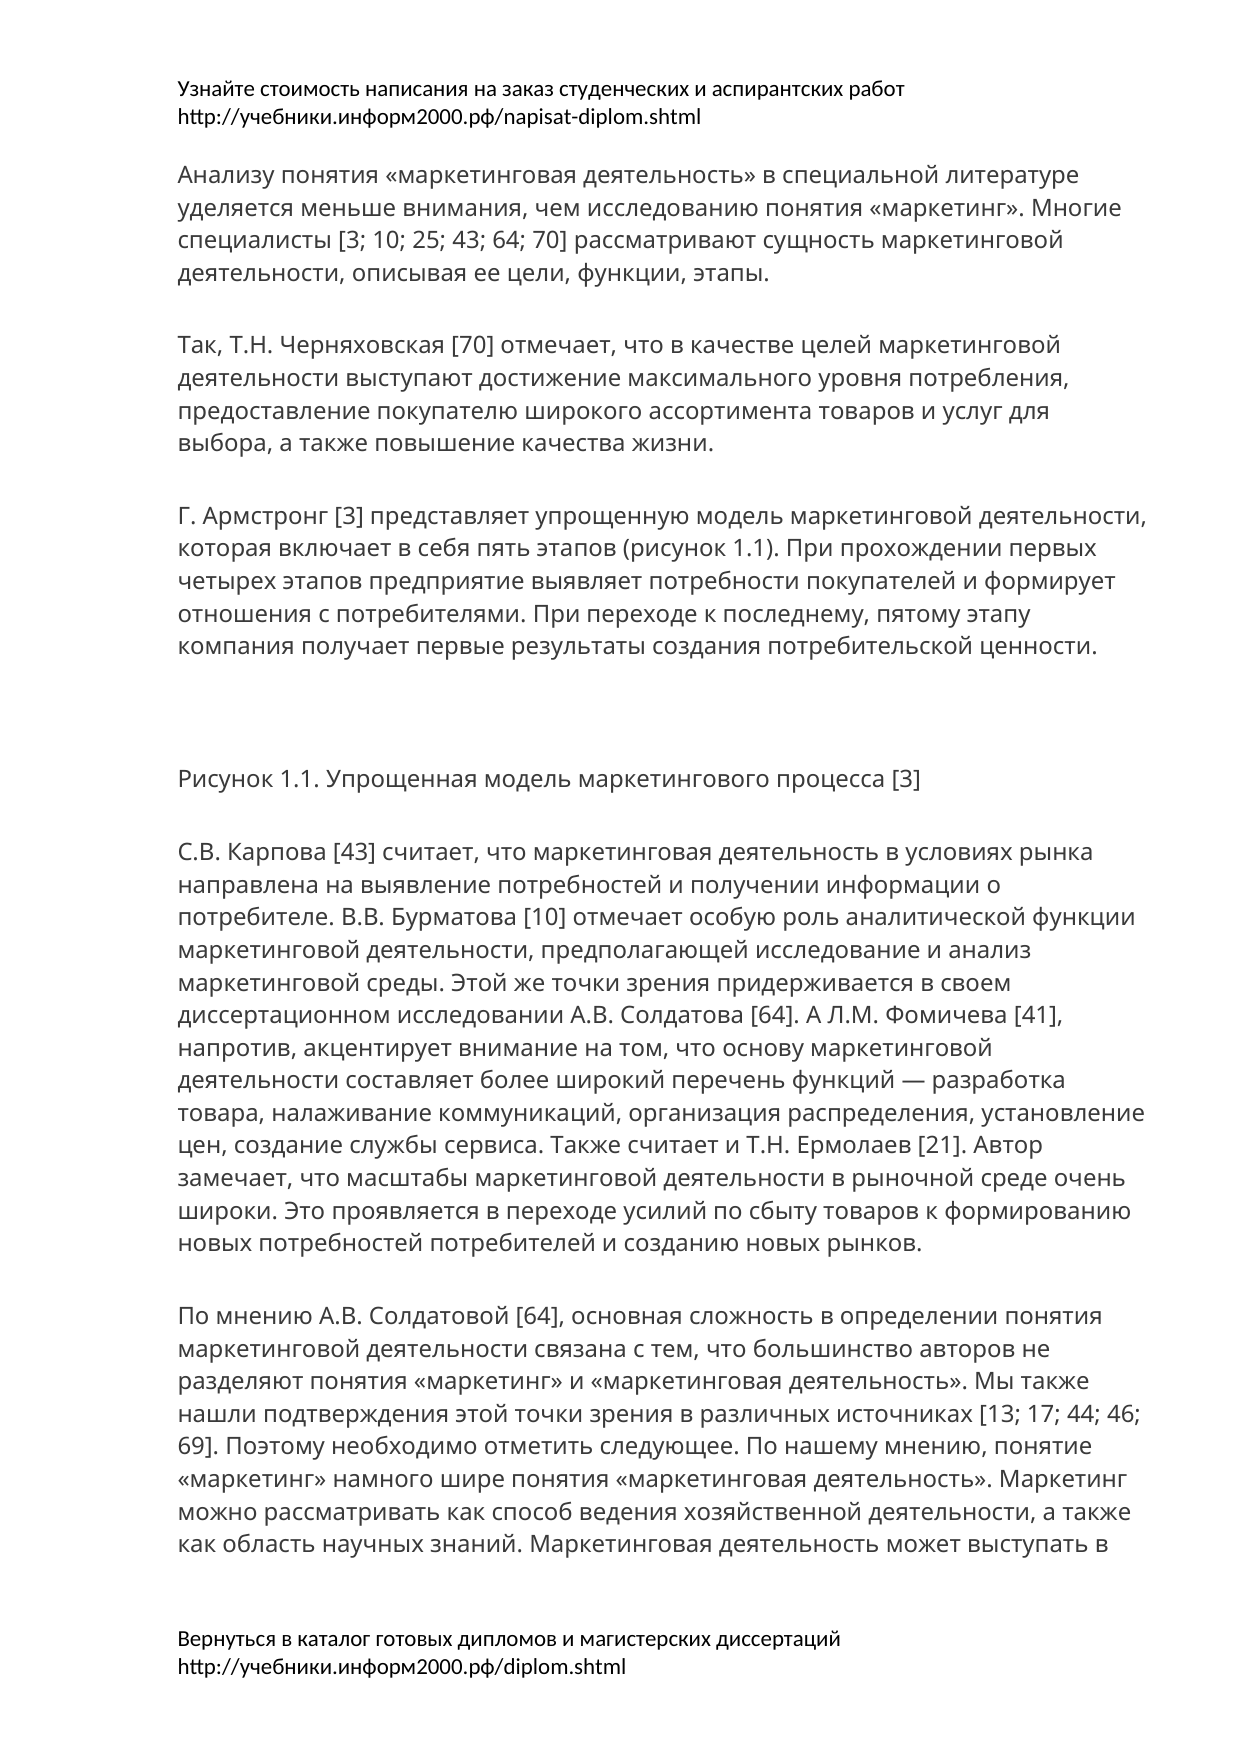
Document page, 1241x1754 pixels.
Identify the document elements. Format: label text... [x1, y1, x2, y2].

text Так, Т.Н. Черняховская [70] отмечает, что в качестве целей маркетинговой деятельности выступают достижение максимального уровня потребления, предоставление покупателю широкого ассортимента товаров и услуг для выбора, а также повышение качества жизни. [177, 328, 1152, 459]
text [177, 1299, 1152, 1559]
text С.В. Карпова [43] считает, что маркетинговая деятельность в условиях рынка направлена на выявление потребностей и получении информации о потребителе. В.В. Бурматова [10] отмечает особую роль аналитической функции маркетинговой деятельности, предполагающей исследование и анализ маркетинговой среды. Этой же точки зрения придерживается в своем диссертационном исследовании А.В. Солдатова [64]. А Л.М. Фомичева [41], напротив, акцентирует внимание на том, что основу маркетинговой деятельности составляет более широкий перечень функций — разработка товара, налаживание коммуникаций, организация распределения, установление цен, создание службы сервиса. Также считает и Т.Н. Ермолаев [21]. Автор замечает, что масштабы маркетинговой деятельности в рыночной среде очень широки. Это проявляется в переходе усилий по сбыту товаров к формированию новых потребностей потребителей и созданию новых рынков. [177, 835, 1152, 1259]
text Рисунок 1.1. Упрощенная модель маркетингового процесса [3] [177, 762, 1152, 795]
text Г. Армстронг [3] представляет упрощенную модель маркетинговой деятельности, которая включает в себя пять этапов (рисунок 1.1). При прохождении первых четырех этапов предприятие выявляет потребности покупателей и формирует отношения с потребителями. При переходе к последнему, пятому этапу компания получает первые результаты создания потребительской ценности. [177, 499, 1152, 722]
text Анализу понятия «маркетинговая деятельность» в специальной литературе уделяется меньше внимания, чем исследованию понятия «маркетинг». Многие специалисты [3; 10; 25; 43; 64; 70] рассматривают сущность маркетинговой деятельности, описывая ее цели, функции, этапы. [177, 158, 1152, 288]
